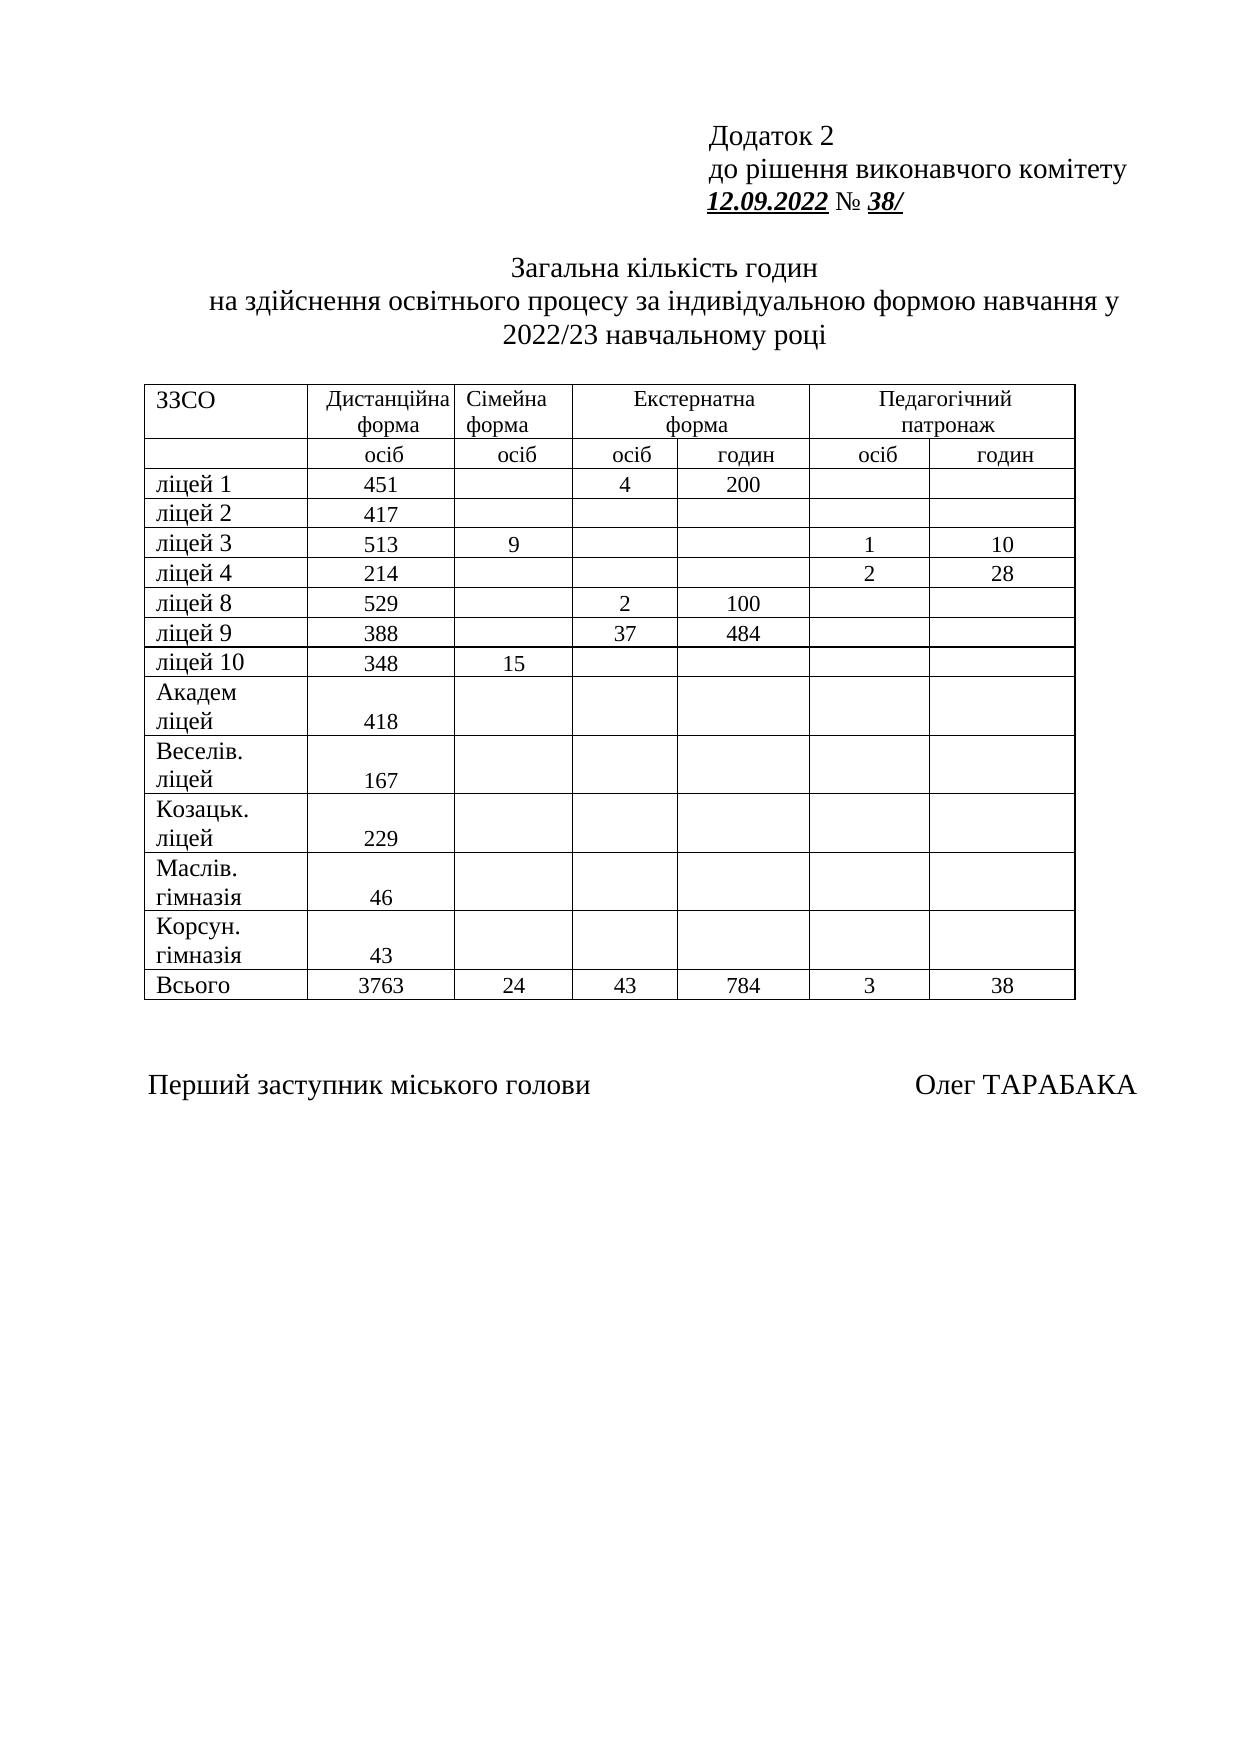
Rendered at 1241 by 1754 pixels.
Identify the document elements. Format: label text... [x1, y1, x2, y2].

table_cell [678, 736, 809, 793]
table_cell [678, 499, 809, 527]
table_cell 46 [308, 853, 454, 910]
table_cell [573, 558, 677, 587]
table_cell [930, 677, 1074, 735]
table_cell [930, 618, 1074, 646]
table_cell [810, 618, 929, 646]
table_header ЗЗСО [145, 385, 307, 438]
table_cell [930, 648, 1074, 676]
table_cell 3 [810, 970, 929, 999]
table_cell осіб [810, 439, 929, 468]
table_cell 37 [573, 618, 677, 646]
table_cell [573, 528, 677, 557]
table_cell [455, 618, 572, 646]
table_cell 38 [930, 970, 1074, 999]
table_cell [455, 558, 572, 587]
table_cell [930, 588, 1074, 617]
table_header Екстернатна форма [573, 385, 809, 438]
table_cell [573, 677, 677, 735]
table_header Педагогічний патронаж [810, 385, 1074, 438]
table_header Дистанційна форма [308, 385, 454, 438]
table_cell [573, 648, 677, 676]
text до рішення виконавчого комітету [709, 152, 1152, 185]
text 12.09.2022 № 38/ [325, 185, 1152, 216]
table_cell ліцей 9 [145, 618, 307, 646]
table_cell [573, 499, 677, 527]
table_cell [810, 499, 929, 527]
table_cell 43 [573, 970, 677, 999]
table_cell [573, 794, 677, 852]
table_cell [678, 648, 809, 676]
table_cell 15 [455, 648, 572, 676]
table_cell 418 [308, 677, 454, 735]
table_cell Академ ліцей [145, 677, 307, 735]
table_cell 3763 [308, 970, 454, 999]
table_cell Корсун. гімназія [145, 911, 307, 969]
table_cell [455, 911, 572, 969]
table_cell 484 [678, 618, 809, 646]
table_cell [810, 588, 929, 617]
table_cell осіб [308, 439, 454, 468]
table_cell [573, 736, 677, 793]
table_cell 2 [810, 558, 929, 587]
table_cell [678, 794, 809, 852]
table_cell ліцей 2 [145, 499, 307, 527]
table_cell [930, 469, 1074, 497]
table_cell [930, 911, 1074, 969]
table_cell 2 [573, 588, 677, 617]
table_cell Козацьк. ліцей [145, 794, 307, 852]
table_cell Веселів. ліцей [145, 736, 307, 793]
text Додаток 2 [709, 118, 1152, 152]
table_cell [810, 911, 929, 969]
table_header Сімейна форма [455, 385, 572, 438]
table_cell 451 [308, 469, 454, 497]
table_cell 167 [308, 736, 454, 793]
table_cell 4 [573, 469, 677, 497]
table_cell [930, 736, 1074, 793]
table_cell 43 [308, 911, 454, 969]
table_cell 200 [678, 469, 809, 497]
table_cell 28 [930, 558, 1074, 587]
table_cell годин [930, 439, 1074, 468]
table_cell 1 [810, 528, 929, 557]
table_cell 513 [308, 528, 454, 557]
table_cell [455, 853, 572, 910]
table_cell [455, 469, 572, 497]
table_cell [573, 911, 677, 969]
table_cell 9 [455, 528, 572, 557]
table_cell [678, 853, 809, 910]
table_cell [678, 558, 809, 587]
table_cell [455, 588, 572, 617]
table_cell Маслів. гімназія [145, 853, 307, 910]
table_cell 10 [930, 528, 1074, 557]
table_cell [810, 853, 929, 910]
table_cell [930, 794, 1074, 852]
table_cell [810, 648, 929, 676]
table_cell Всього [145, 970, 307, 999]
table_cell годин [678, 439, 809, 468]
table_cell ліцей 3 [145, 528, 307, 557]
table_cell 529 [308, 588, 454, 617]
text Перший заступник міського голови Олег ТАРАБАКА [148, 1067, 1152, 1100]
text на здійснення освітнього процесу за індивідуальною формою навчання у 2022/23 навчальному році [177, 283, 1152, 351]
table_cell ліцей 4 [145, 558, 307, 587]
table_cell [455, 736, 572, 793]
table_cell 417 [308, 499, 454, 527]
table_cell 100 [678, 588, 809, 617]
table_cell 348 [308, 648, 454, 676]
table_cell осіб [455, 439, 572, 468]
table_cell [810, 736, 929, 793]
table_cell [455, 677, 572, 735]
table_cell [678, 911, 809, 969]
table_cell [145, 439, 307, 468]
table_cell [810, 677, 929, 735]
table_cell [930, 499, 1074, 527]
table_cell [455, 499, 572, 527]
table_cell [810, 469, 929, 497]
table_cell 214 [308, 558, 454, 587]
table_cell ліцей 8 [145, 588, 307, 617]
table_cell осіб [573, 439, 677, 468]
table_cell [810, 794, 929, 852]
table_cell 24 [455, 970, 572, 999]
table_cell [678, 677, 809, 735]
table_cell ліцей 1 [145, 469, 307, 497]
table_cell [455, 794, 572, 852]
text Загальна кількість годин [177, 250, 1152, 283]
table_cell ліцей 10 [145, 648, 307, 676]
table_cell [930, 853, 1074, 910]
table_cell 229 [308, 794, 454, 852]
table_cell 388 [308, 618, 454, 646]
table_cell [573, 853, 677, 910]
table_cell 784 [678, 970, 809, 999]
table_cell [678, 528, 809, 557]
